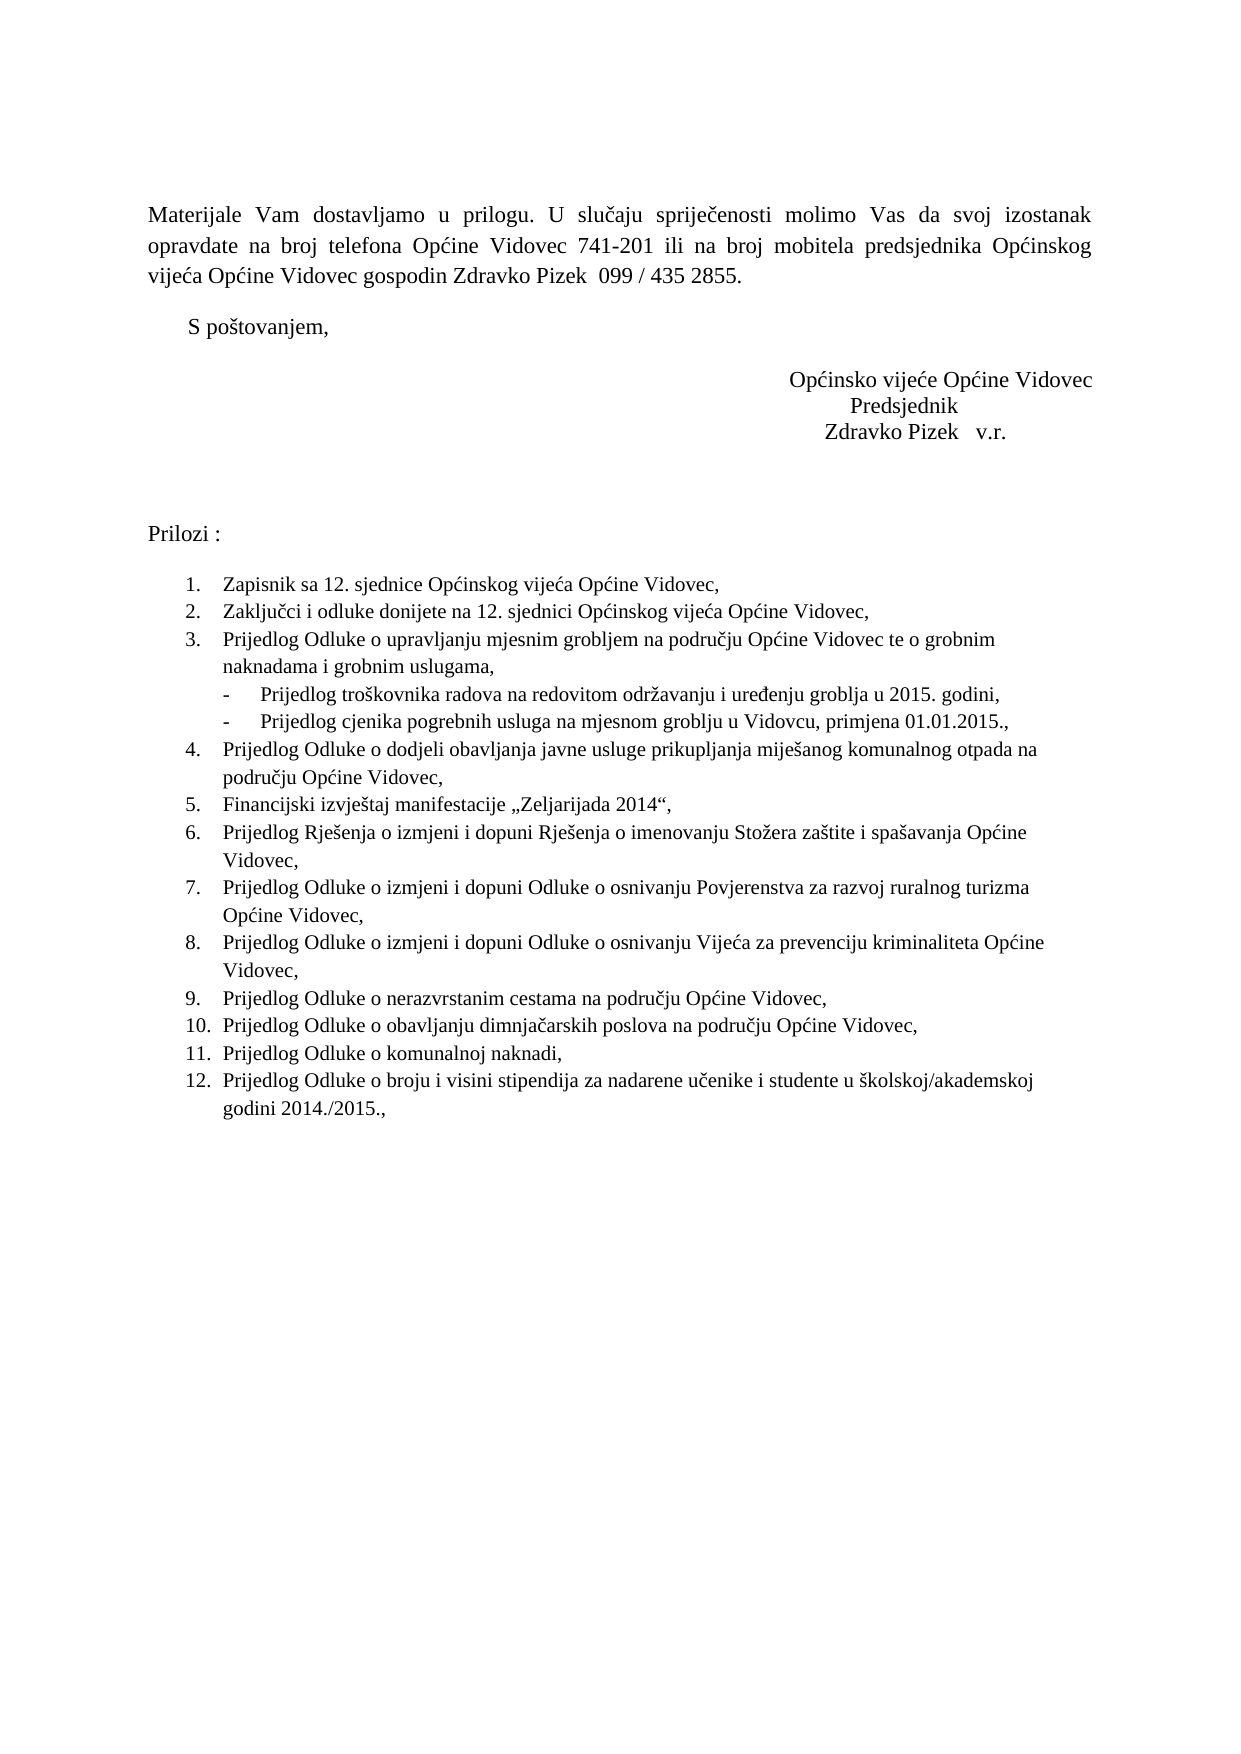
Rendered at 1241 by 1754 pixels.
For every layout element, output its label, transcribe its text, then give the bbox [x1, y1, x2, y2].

list Prijedlog Odluke o broju i visini stipendija za nadarene učenike i studente u školskoj/akademskoj godini 2014./2015., [185, 1068, 1093, 1120]
list Prijedlog troškovnika radova na redovitom održavanju i uređenju groblja u 2015. godini, [223, 682, 1093, 706]
list Prijedlog cjenika pogrebnih usluga na mjesnom groblju u Vidovcu, primjena 01.01.2015., [223, 709, 1093, 733]
list Prijedlog Odluke o upravljanju mjesnim grobljem na području Općine Vidovec te o grobnim naknadama i grobnim uslugama, [185, 627, 1093, 678]
list Financijski izvještaj manifestacije „Zeljarijada 2014“, [185, 792, 1093, 816]
list Zapisnik sa 12. sjednice Općinskog vijeća Općine Vidovec, [185, 571, 1093, 596]
list Prijedlog Rješenja o izmjeni i dopuni Rješenja o imenovanju Stožera zaštite i spašavanja Općine Vidovec, [185, 820, 1093, 872]
list Zaključci i odluke donijete na 12. sjednici Općinskog vijeća Općine Vidovec, [185, 599, 1093, 623]
text Materijale Vam dostavljamo u prilogu. U slučaju spriječenosti molimo Vas da svoj izostanak opravdate na broj telefona Općine Vidovec 741-201 ili na broj mobitela predsjednika Općinskog vijeća Općine Vidovec gospodin Zdravko Pizek 099 / 435 2855. [148, 201, 1093, 288]
text Zdravko Pizek v.r. [185, 418, 1093, 445]
list Prijedlog Odluke o komunalnoj naknadi, [185, 1041, 1093, 1065]
list Prijedlog Odluke o dodjeli obavljanja javne usluge prikupljanja miješanog komunalnog otpada na području Općine Vidovec, [185, 737, 1093, 789]
list Prijedlog Odluke o izmjeni i dopuni Odluke o osnivanju Vijeća za prevenciju kriminaliteta Općine Vidovec, [185, 930, 1093, 982]
text S poštovanjem, [148, 313, 1093, 339]
list Prijedlog Odluke o nerazvrstanim cestama na području Općine Vidovec, [185, 986, 1093, 1009]
list Prijedlog Odluke o izmjeni i dopuni Odluke o osnivanju Povjerenstva za razvoj ruralnog turizma Općine Vidovec, [185, 875, 1093, 927]
text Predsjednik [185, 392, 1093, 418]
list Prijedlog Odluke o obavljanju dimnjačarskih poslova na području Općine Vidovec, [185, 1013, 1093, 1037]
list Općinsko vijeće Općine Vidovec [223, 366, 1093, 392]
text Prilozi : [148, 520, 1093, 547]
